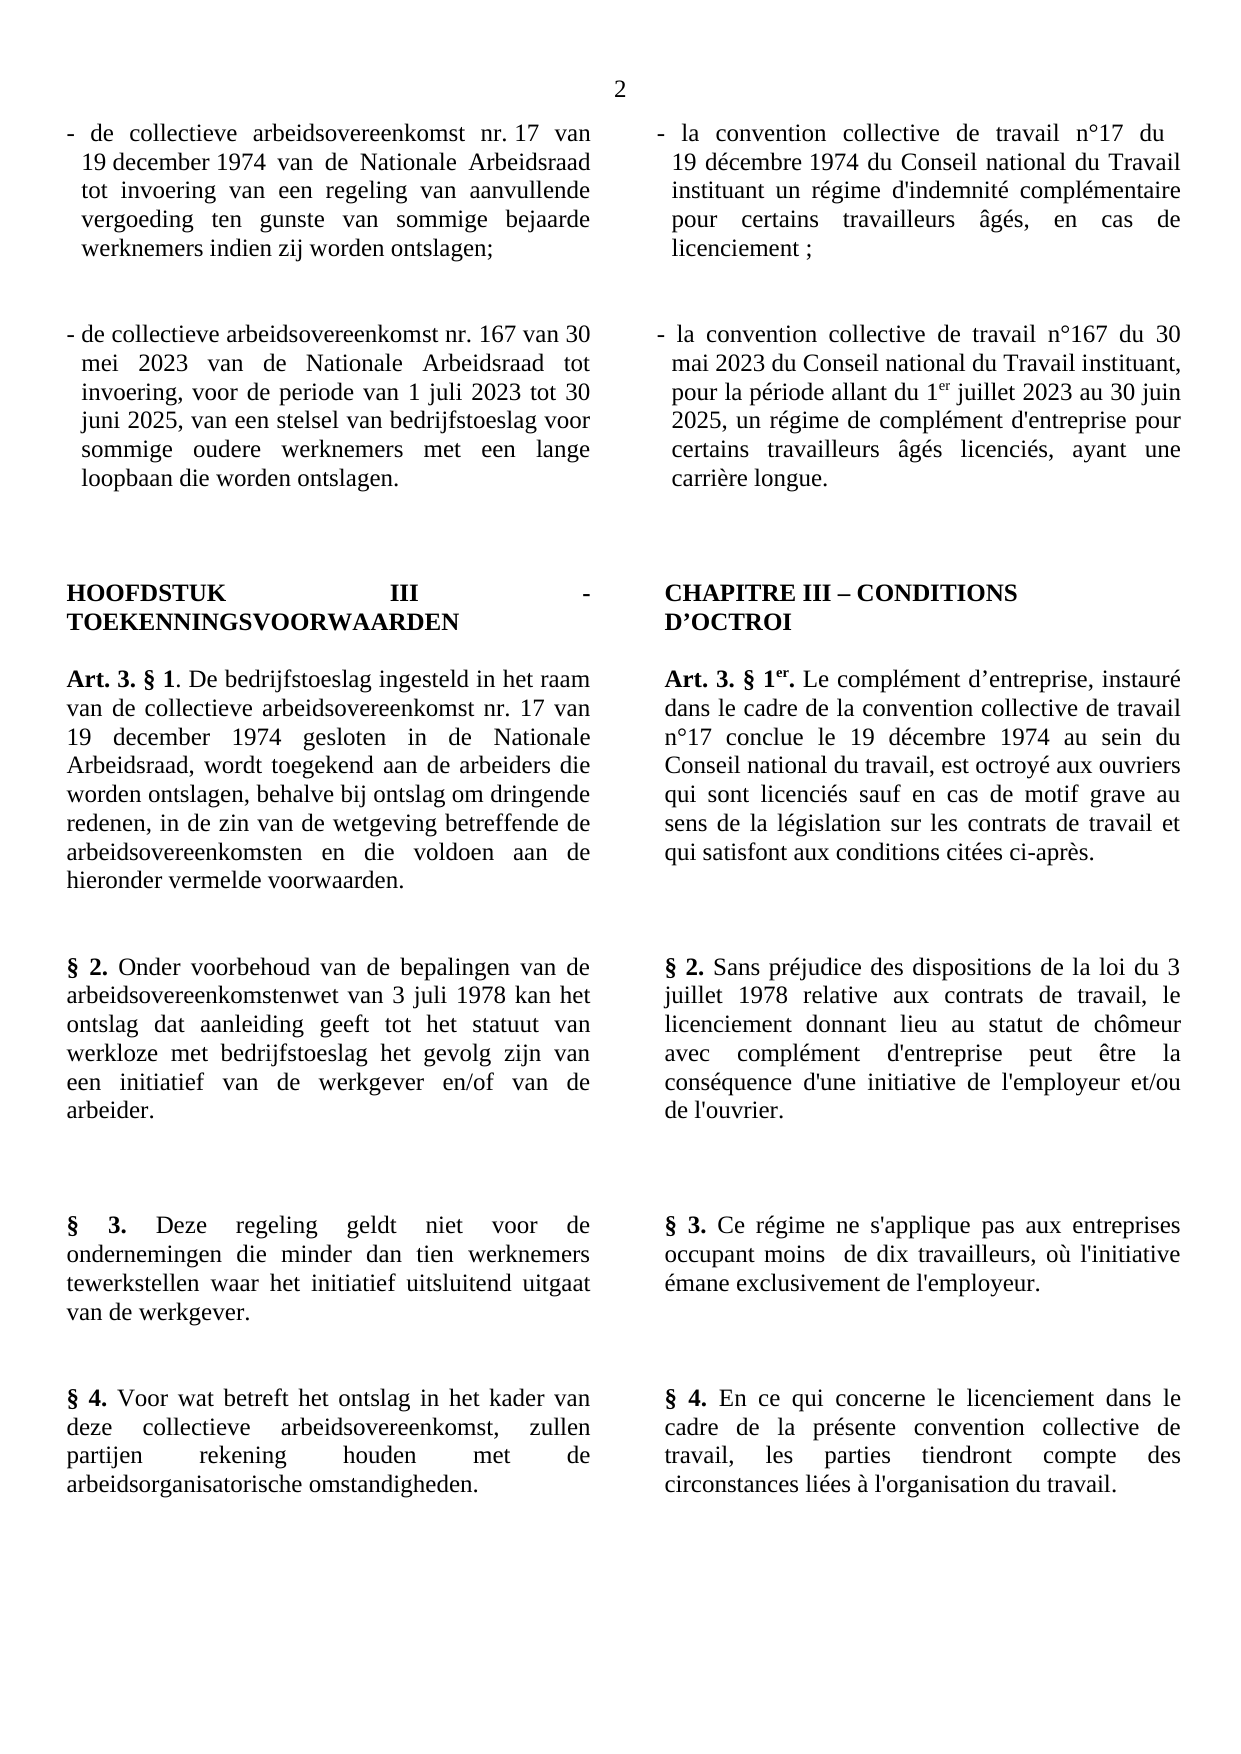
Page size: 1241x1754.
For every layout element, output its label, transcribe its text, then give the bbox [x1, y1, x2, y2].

table_cell Art. 3. § 1er. Le complément d’entreprise, instauré dans le cadre de la convention collective de travail n°17 conclue le 19 décembre 1974 au sein du Conseil national du travail, est octroyé aux ouvriers qui sont licenciés sauf en cas de motif grave au sens de la législation sur les contrats de travail et qui satisfont aux conditions citées ci-après. [628, 664, 1188, 952]
table_cell § 2. Onder voorbehoud van de bepalingen van de arbeidsovereenkomstenwet van 3 juli 1978 kan het ontslag dat aanleiding geeft tot het statuut van werkloze met bedrijfstoeslag het gevolg zijn van een initiatief van de werkgever en/of van de arbeider. [59, 952, 627, 1211]
table_cell § 4. En ce qui concerne le licenciement dans le cadre de la présente convention collective de travail, les parties tiendront compte des circonstances liées à l'organisation du travail. [628, 1383, 1188, 1556]
table_cell § 2. Sans préjudice des dispositions de la loi du 3 juillet 1978 relative aux contrats de travail, le licenciement donnant lieu au statut de chômeur avec complément d'entreprise peut être la conséquence d'une initiative de l'employeur et/ou de l'ouvrier. [628, 952, 1188, 1211]
table_cell CHAPITRE III – CONDITIONS D’OCTROI [628, 578, 1188, 664]
table_cell § 3. Deze regeling geldt niet voor de ondernemingen die minder dan tien werknemers tewerkstellen waar het initiatief uitsluitend uitgaat van de werkgever. [59, 1211, 627, 1383]
table_cell Art. 3. § 1. De bedrijfstoeslag ingesteld in het raam van de collectieve arbeidsovereenkomst nr. 17 van 19 december 1974 gesloten in de Nationale Arbeidsraad, wordt toegekend aan de arbeiders die worden ontslagen, behalve bij ontslag om dringende redenen, in de zin van de wetgeving betreffende de arbeidsovereenkomsten en die voldoen aan de hieronder vermelde voorwaarden. [59, 664, 627, 952]
table_cell § 3. Ce régime ne s'applique pas aux entreprises occupant moins de dix travailleurs, où l'initiative émane exclusivement de l'employeur. [628, 1211, 1188, 1383]
table_cell - la convention collective de travail n°167 du 30 mai 2023 du Conseil national du Travail instituant, pour la période allant du 1er juillet 2023 au 30 juin 2025, un régime de complément d'entreprise pour certains travailleurs âgés licenciés, ayant une carrière longue. [628, 319, 1188, 578]
table_cell - de collectieve arbeidsovereenkomst nr. 17 van 19 december 1974 van de Nationale Arbeidsraad tot invoering van een regeling van aanvullende vergoeding ten gunste van sommige bejaarde werknemers indien zij worden ontslagen; [59, 118, 627, 319]
table_cell - la convention collective de travail n°17 du 19 décembre 1974 du Conseil national du Travail instituant un régime d'indemnité complémentaire pour certains travailleurs âgés, en cas de licenciement ; [628, 118, 1188, 319]
table_cell HOOFDSTUK III - TOEKENNINGSVOORWAARDEN [59, 578, 627, 664]
table_cell § 4. Voor wat betreft het ontslag in het kader van deze collectieve arbeidsovereenkomst, zullen partijen rekening houden met de arbeidsorganisatorische omstandigheden. [59, 1383, 627, 1556]
table_cell - de collectieve arbeidsovereenkomst nr. 167 van 30 mei 2023 van de Nationale Arbeidsraad tot invoering, voor de periode van 1 juli 2023 tot 30 juni 2025, van een stelsel van bedrijfstoeslag voor sommige oudere werknemers met een lange loopbaan die worden ontslagen. [59, 319, 627, 578]
